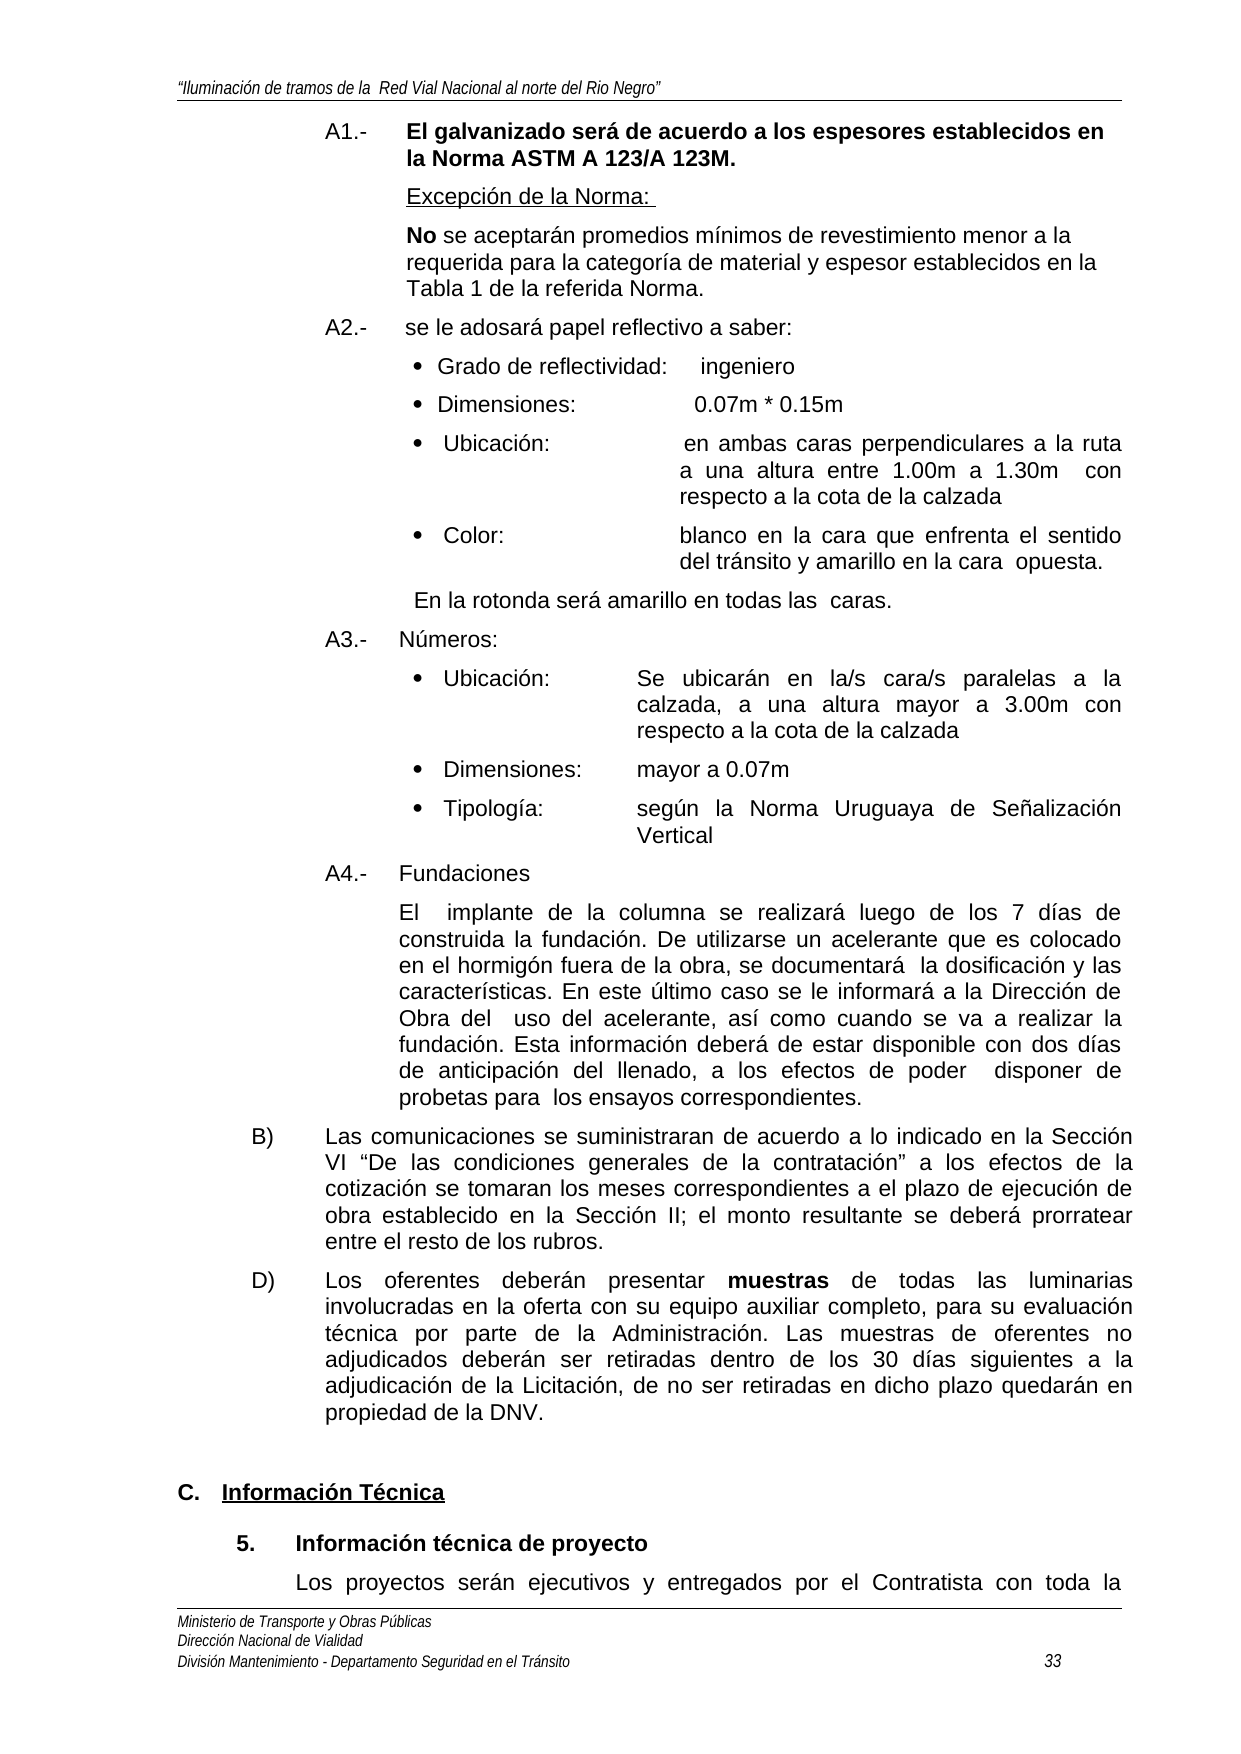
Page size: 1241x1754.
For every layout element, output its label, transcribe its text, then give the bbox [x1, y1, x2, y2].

list Dimensiones: 0.07m * 0.15m [413, 391, 1122, 418]
list Color: blanco en la cara que enfrenta el sentido del tránsito y amarillo en la cara opuesta. [413, 522, 1122, 574]
text D) Los oferentes deberán presentar muestras de todas las luminarias involucradas en la oferta con su equipo auxiliar completo, para su evaluación técnica por parte de la Administración. Las muestras de oferentes no adjudicados deberán ser retiradas dentro de los 30 días siguientes a la adjudicación de la Licitación, de no ser retiradas en dicho plazo quedarán en propiedad de la DNV. [251, 1267, 1133, 1425]
text Excepción de la Norma: [325, 183, 1122, 210]
text No se aceptarán promedios mínimos de revestimiento menor a la requerida para la categoría de material y espesor establecidos en la Tabla 1 de la referida Norma. [406, 222, 1122, 301]
text C. Información Técnica [177, 1479, 1122, 1505]
text A2.- se le adosará papel reflectivo a saber: [278, 314, 1122, 340]
list Ubicación: en ambas caras perpendiculares a la ruta a una altura entre 1.00m a 1.30m con respecto a la cota de la calzada [413, 430, 1122, 509]
text El implante de la columna se realizará luego de los 7 días de construida la fundación. De utilizarse un acelerante que es colocado en el hormigón fuera de la obra, se documentará la dosificación y las características. En este último caso se le informará a la Dirección de Obra del uso del acelerante, así como cuando se va a realizar la fundación. Esta información deberá de estar disponible con dos días de anticipación del llenado, a los efectos de poder disponer de probetas para los ensayos correspondientes. [399, 899, 1122, 1110]
text B) Las comunicaciones se suministraran de acuerdo a lo indicado en la Sección VI “De las condiciones generales de la contratación” a los efectos de la cotización se tomaran los meses correspondientes a el plazo de ejecución de obra establecido en la Sección II; el monto resultante se deberá prorratear entre el resto de los rubros. [251, 1123, 1133, 1254]
text A1.- El galvanizado será de acuerdo a los espesores establecidos en la Norma ASTM A 123/A 123M. [325, 118, 1122, 171]
text En la rotonda será amarillo en todas las caras. [413, 587, 1122, 613]
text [295, 1569, 1122, 1595]
list Dimensiones: mayor a 0.07m [413, 756, 1122, 783]
text 5. Información técnica de proyecto [236, 1530, 1122, 1556]
text A3.- Números: [251, 626, 1122, 652]
list Grado de reflectividad: ingeniero [413, 353, 1122, 379]
list Tipología: según la Norma Uruguaya de Señalización Vertical [413, 795, 1122, 848]
list Ubicación: Se ubicarán en la/s cara/s paralelas a la calzada, a una altura mayor a 3.00m con respecto a la cota de la calzada [413, 665, 1122, 744]
text A4.- Fundaciones [325, 860, 1122, 887]
